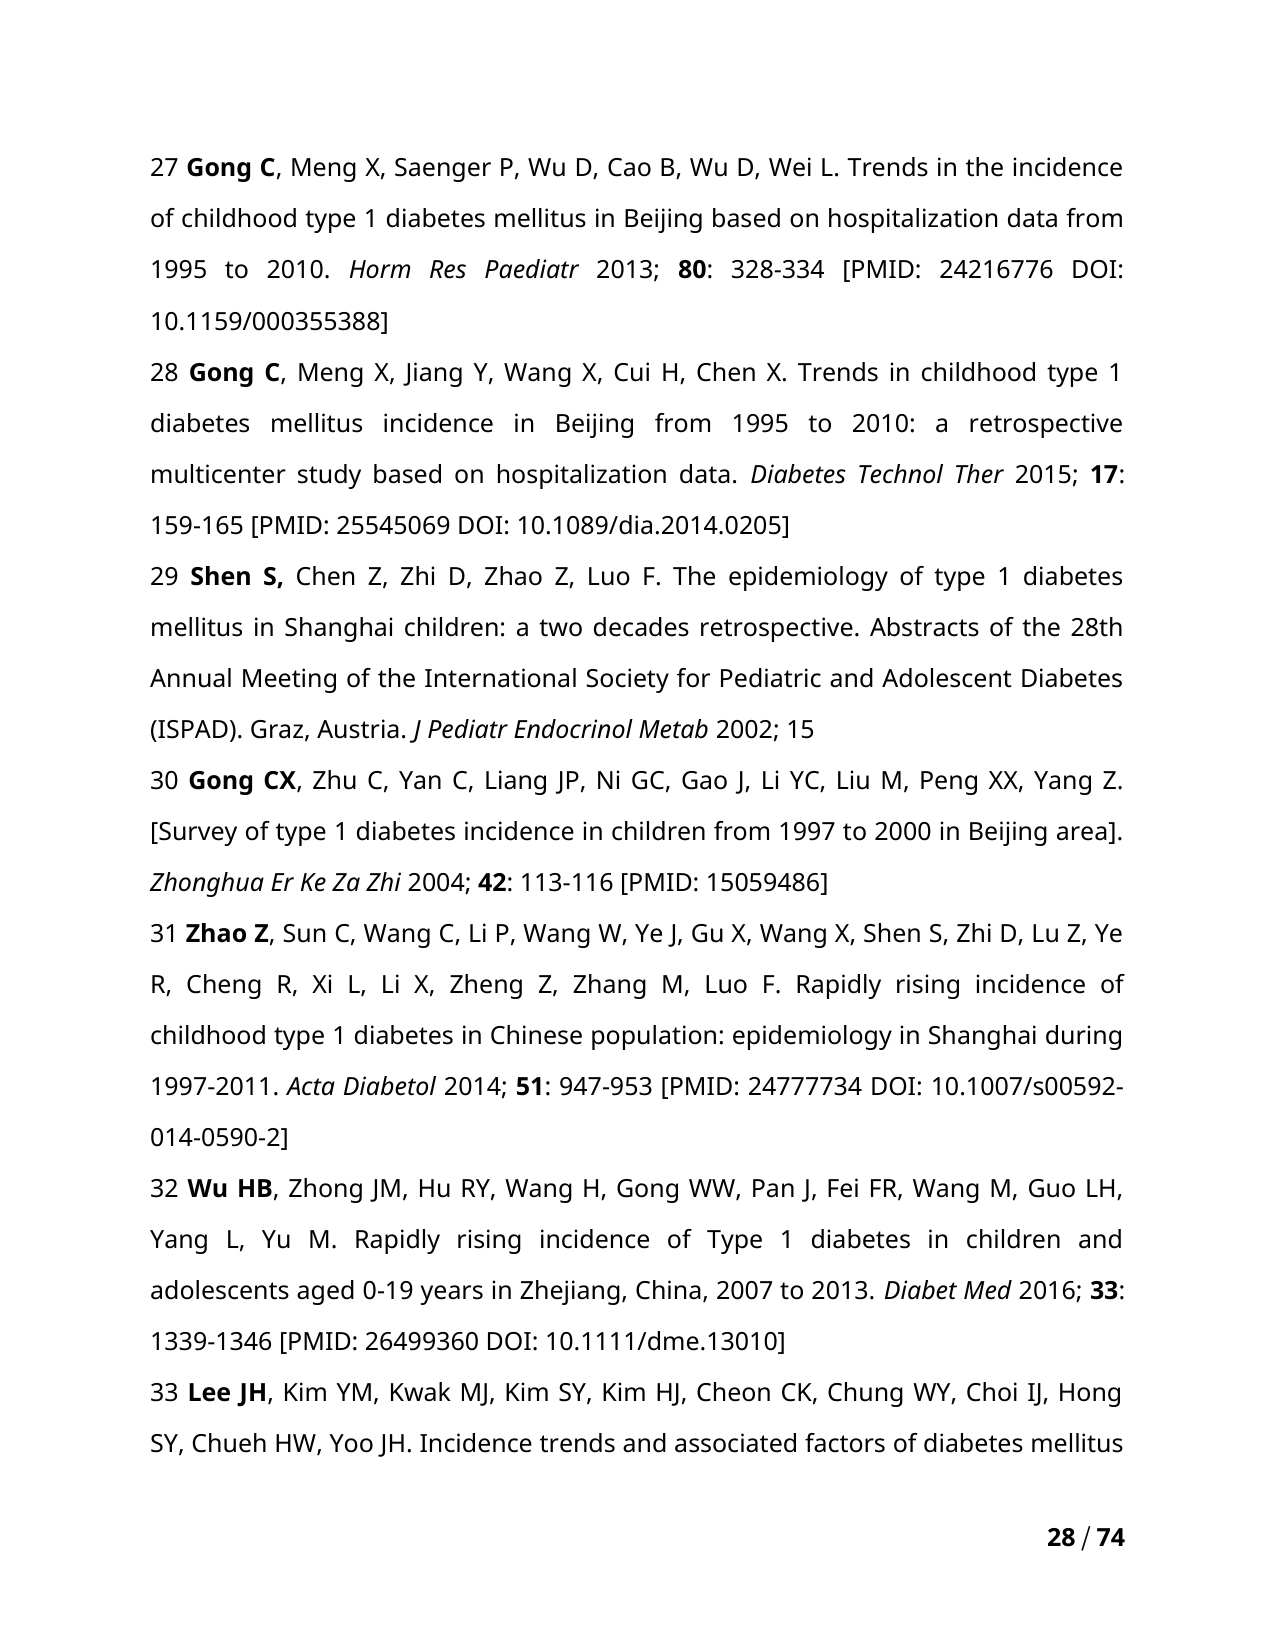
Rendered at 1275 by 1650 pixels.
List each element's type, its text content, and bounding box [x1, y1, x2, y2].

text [150, 1375, 1125, 1460]
text 31 Zhao Z, Sun C, Wang C, Li P, Wang W, Ye J, Gu X, Wang X, Shen S, Zhi D, Lu Z, Ye R, Cheng R, Xi L, Li X, Zheng Z, Zhang M, Luo F. Rapidly rising incidence of childhood type 1 diabetes in Chinese population: epidemiology in Shanghai during 1997-2011. Acta Diabetol 2014; 51: 947-953 [PMID: 24777734 DOI: 10.1007/s00592-014-0590-2] [150, 916, 1125, 1154]
text 27 Gong C, Meng X, Saenger P, Wu D, Cao B, Wu D, Wei L. Trends in the incidence of childhood type 1 diabetes mellitus in Beijing based on hospitalization data from 1995 to 2010. Horm Res Paediatr 2013; 80: 328-334 [PMID: 24216776 DOI: 10.1159/000355388] [150, 150, 1125, 337]
text 28 Gong C, Meng X, Jiang Y, Wang X, Cui H, Chen X. Trends in childhood type 1 diabetes mellitus incidence in Beijing from 1995 to 2010: a retrospective multicenter study based on hospitalization data. Diabetes Technol Ther 2015; 17: 159-165 [PMID: 25545069 DOI: 10.1089/dia.2014.0205] [150, 354, 1125, 541]
text 32 Wu HB, Zhong JM, Hu RY, Wang H, Gong WW, Pan J, Fei FR, Wang M, Guo LH, Yang L, Yu M. Rapidly rising incidence of Type 1 diabetes in children and adolescents aged 0-19 years in Zhejiang, China, 2007 to 2013. Diabet Med 2016; 33: 1339-1346 [PMID: 26499360 DOI: 10.1111/dme.13010] [150, 1171, 1125, 1358]
text 29 Shen S, Chen Z, Zhi D, Zhao Z, Luo F. The epidemiology of type 1 diabetes mellitus in Shanghai children: a two decades retrospective. Abstracts of the 28th Annual Meeting of the International Society for Pediatric and Adolescent Diabetes (ISPAD). Graz, Austria. J Pediatr Endocrinol Metab 2002; 15 [150, 558, 1125, 746]
text 30 Gong CX, Zhu C, Yan C, Liang JP, Ni GC, Gao J, Li YC, Liu M, Peng XX, Yang Z. [Survey of type 1 diabetes incidence in children from 1997 to 2000 in Beijing area]. Zhonghua Er Ke Za Zhi 2004; 42: 113-116 [PMID: 15059486] [150, 762, 1125, 899]
